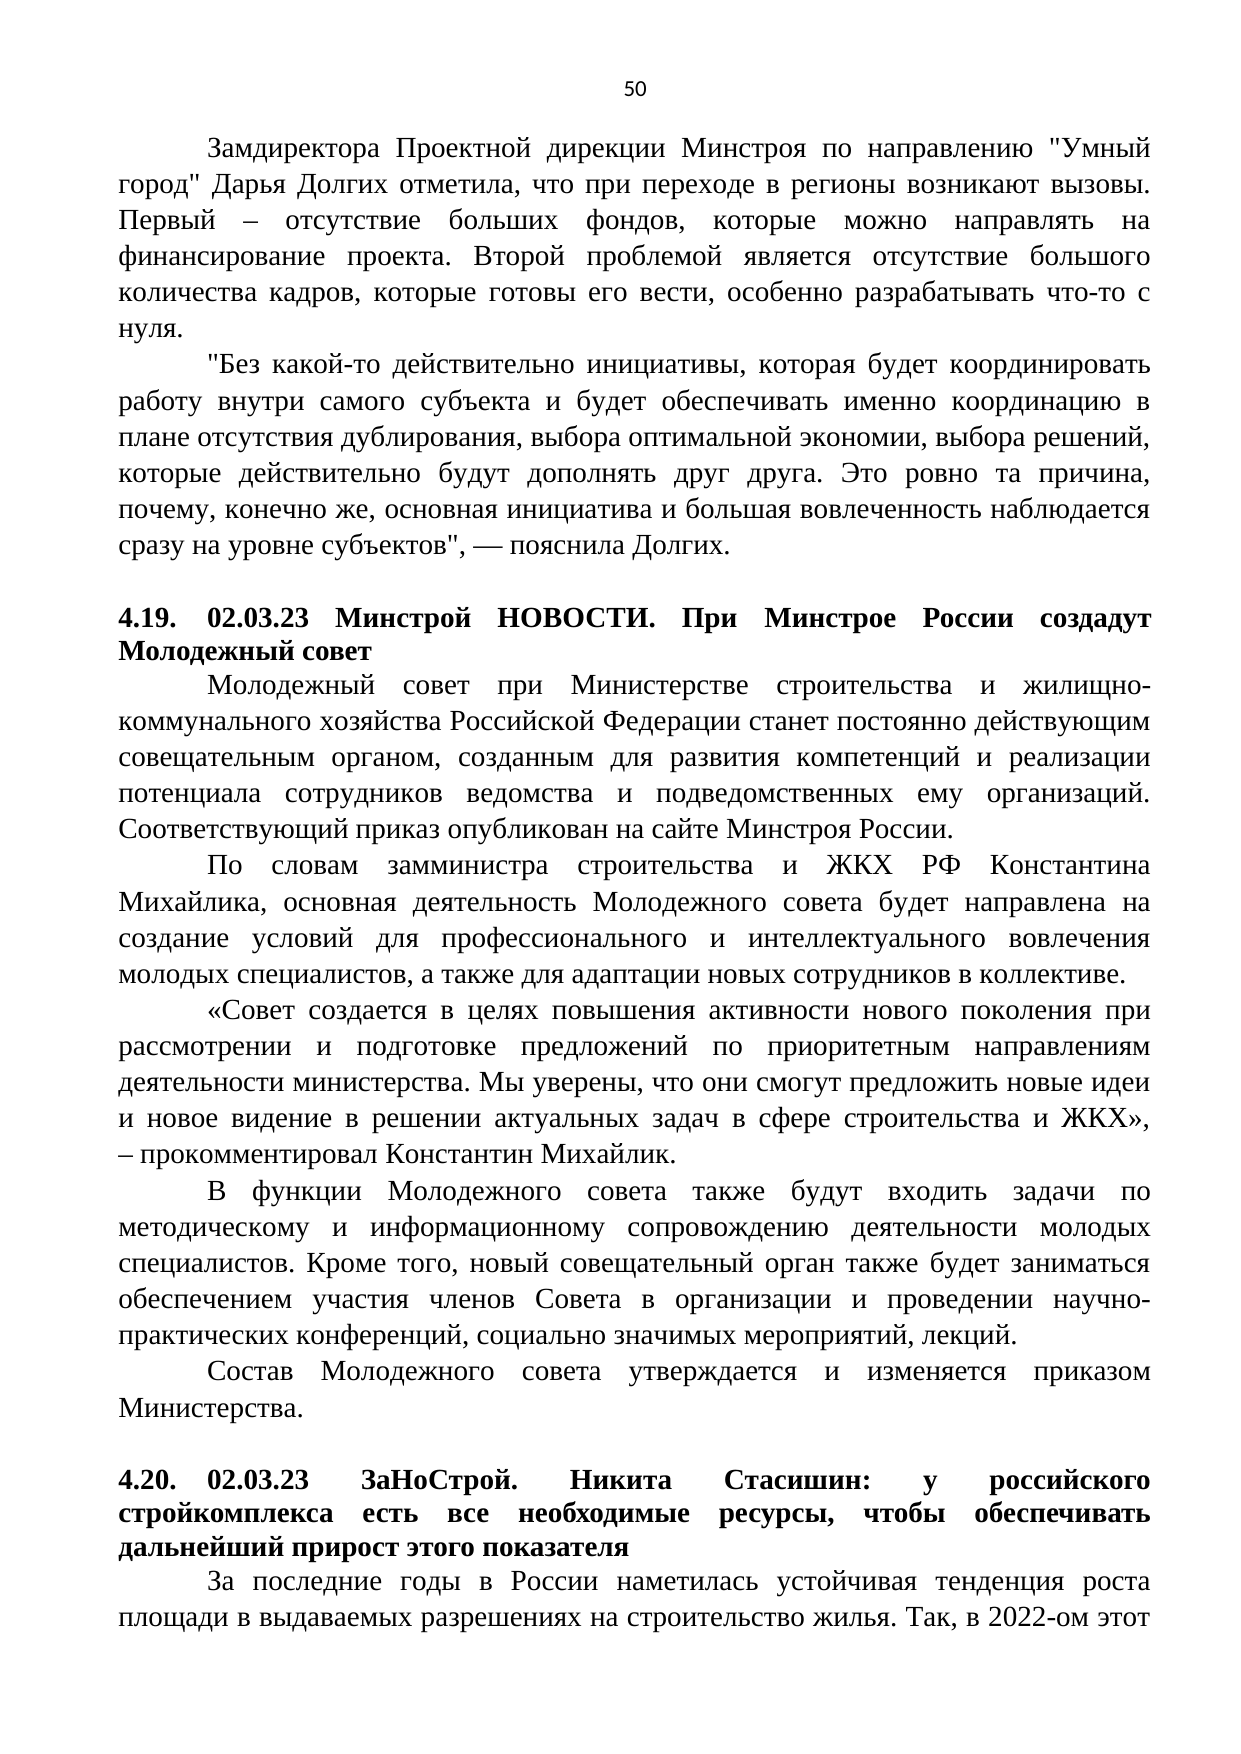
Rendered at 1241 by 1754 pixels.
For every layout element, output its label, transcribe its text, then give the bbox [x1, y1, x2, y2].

text «Совет создается в целях повышения активности нового поколения при рассмотрении и подготовке предложений по приоритетным направлениям деятельности министерства. Мы уверены, что они смогут предложить новые идеи и новое видение в решении актуальных задач в сфере строительства и ЖКХ», – прокомментировал Константин Михайлик. [118, 992, 1152, 1170]
text Молодежный совет при Министерстве строительства и жилищно-коммунального хозяйства Российской Федерации станет постоянно действующим совещательным органом, созданным для развития компетенций и реализации потенциала сотрудников ведомства и подведомственных ему организаций. Соответствующий приказ опубликован на сайте Минстроя России. [118, 667, 1152, 845]
subtitle 02.03.23 Минстрой НОВОСТИ. При Минстрое России создадут Молодежный совет [118, 600, 1152, 667]
text В функции Молодежного совета также будут входить задачи по методическому и информационному сопровождению деятельности молодых специалистов. Кроме того, новый совещательный орган также будет заниматься обеспечением участия членов Совета в организации и проведении научно-практических конференций, социально значимых мероприятий, лекций. [118, 1173, 1152, 1351]
subtitle 02.03.23 ЗаНоСтрой. Никита Стасишин: у российского стройкомплекса есть все необходимые ресурсы, чтобы обеспечивать дальнейший прирост этого показателя [118, 1462, 1152, 1563]
text Состав Молодежного совета утверждается и изменяется приказом Министерства. [118, 1353, 1152, 1423]
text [118, 1563, 1152, 1632]
text "Без какой-то действительно инициативы, которая будет координировать работу внутри самого субъекта и будет обеспечивать именно координацию в плане отсутствия дублирования, выбора оптимальной экономии, выбора решений, которые действительно будут дополнять друг друга. Это ровно та причина, почему, конечно же, основная инициатива и большая вовлеченность наблюдается сразу на уровне субъектов", — пояснила Долгих. [118, 347, 1152, 561]
text Замдиректора Проектной дирекции Минстроя по направлению "Умный город" Дарья Долгих отметила, что при переходе в регионы возникают вызовы. Первый – отсутствие больших фондов, которые можно направлять на финансирование проекта. Второй проблемой является отсутствие большого количества кадров, которые готовы его вести, особенно разрабатывать что-то с нуля. [118, 130, 1152, 344]
text По словам замминистра строительства и ЖКХ РФ Константина Михайлика, основная деятельность Молодежного совета будет направлена на создание условий для профессионального и интеллектуального вовлечения молодых специалистов, а также для адаптации новых сотрудников в коллективе. [118, 847, 1152, 989]
